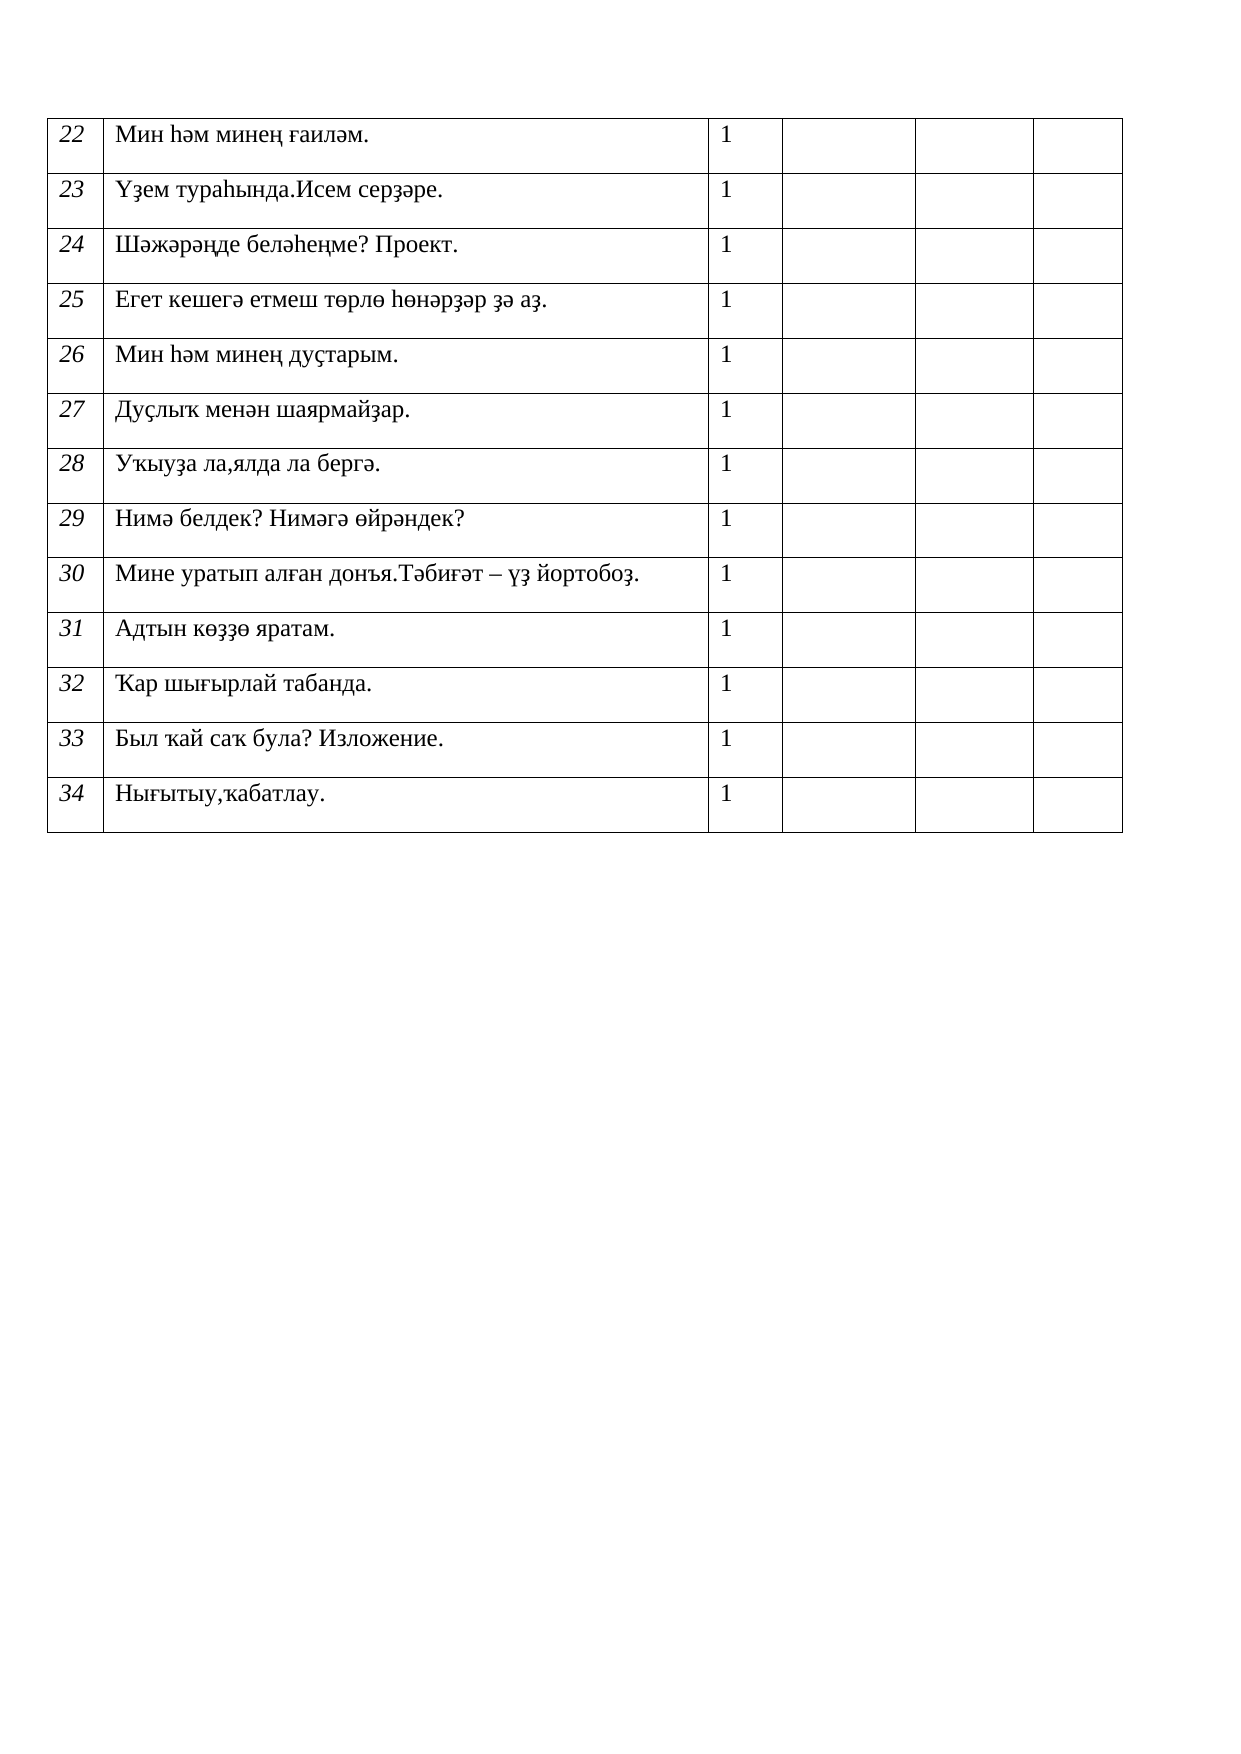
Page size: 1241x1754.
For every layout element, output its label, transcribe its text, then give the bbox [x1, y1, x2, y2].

table_cell Уҡыуҙа ла,ялда ла бергә. [104, 449, 708, 502]
table_cell 1 [709, 229, 782, 283]
table_cell [783, 778, 915, 832]
table_cell Егет кешегә етмеш төрлө һөнәрҙәр ҙә аҙ. [104, 284, 708, 338]
table_cell [916, 284, 1033, 338]
table_cell Нимә белдек? Нимәгә өйрәндек? [104, 504, 708, 557]
table_cell 1 [709, 449, 782, 502]
table_cell [783, 449, 915, 502]
table_cell 24 [48, 229, 103, 283]
table_cell [783, 284, 915, 338]
table_cell 25 [48, 284, 103, 338]
table_cell [1034, 284, 1122, 338]
table_cell [783, 723, 915, 777]
table_cell Шәжәрәңде беләһеңме? Проект. [104, 229, 708, 283]
table_cell 27 [48, 394, 103, 447]
table_cell [1034, 229, 1122, 283]
table_cell [916, 229, 1033, 283]
table_cell 22 [48, 119, 103, 173]
table_cell [1034, 119, 1122, 173]
table_cell [783, 668, 915, 722]
table_cell [1034, 394, 1122, 447]
table_cell Мин һәм минең дуҫтарым. [104, 339, 708, 393]
table_cell [783, 119, 915, 173]
table_cell [1034, 339, 1122, 393]
table_cell 28 [48, 449, 103, 502]
table_cell [916, 613, 1033, 667]
table_cell 1 [709, 394, 782, 447]
table_cell Нығытыу,ҡабатлау. [104, 778, 708, 832]
table_cell Адтын көҙҙө яратам. [104, 613, 708, 667]
table_cell 34 [48, 778, 103, 832]
table_cell 31 [48, 613, 103, 667]
table_cell [916, 119, 1033, 173]
table_cell [1034, 174, 1122, 228]
table_cell [916, 339, 1033, 393]
table_cell Мине уратып алған донъя.Тәбиғәт – үҙ йортобоҙ. [104, 558, 708, 612]
table_cell [783, 558, 915, 612]
table_cell [916, 394, 1033, 447]
table_cell Мин һәм минең ғаиләм. [104, 119, 708, 173]
table_cell [783, 613, 915, 667]
table_cell [783, 229, 915, 283]
table_cell 1 [709, 339, 782, 393]
table_cell 26 [48, 339, 103, 393]
table_cell 29 [48, 504, 103, 557]
table_cell [783, 504, 915, 557]
table_cell [1034, 668, 1122, 722]
table_cell [916, 504, 1033, 557]
table_cell [916, 558, 1033, 612]
table_cell [916, 174, 1033, 228]
table_cell Был ҡай саҡ була? Изложение. [104, 723, 708, 777]
table_cell 1 [709, 558, 782, 612]
table_cell [916, 723, 1033, 777]
table_cell [916, 778, 1033, 832]
table_cell [783, 174, 915, 228]
table_cell [1034, 504, 1122, 557]
table_cell 23 [48, 174, 103, 228]
table_cell 1 [709, 778, 782, 832]
table_cell Үҙем тураһында.Исем серҙәре. [104, 174, 708, 228]
table_cell 30 [48, 558, 103, 612]
table_cell 1 [709, 119, 782, 173]
table_cell [916, 449, 1033, 502]
table_cell [916, 668, 1033, 722]
table_cell 1 [709, 504, 782, 557]
table_cell [1034, 449, 1122, 502]
table_cell [1034, 558, 1122, 612]
table_cell 32 [48, 668, 103, 722]
table_cell Ҡар шығырлай табанда. [104, 668, 708, 722]
table_cell 1 [709, 613, 782, 667]
table_cell [1034, 613, 1122, 667]
table_cell Дуҫлыҡ менән шаярмайҙар. [104, 394, 708, 447]
table_cell 1 [709, 668, 782, 722]
table_cell 1 [709, 723, 782, 777]
table_cell 1 [709, 284, 782, 338]
table_cell [1034, 723, 1122, 777]
table_cell [783, 339, 915, 393]
table_cell 1 [709, 174, 782, 228]
table_cell [1034, 778, 1122, 832]
table_cell [783, 394, 915, 447]
table_cell 33 [48, 723, 103, 777]
